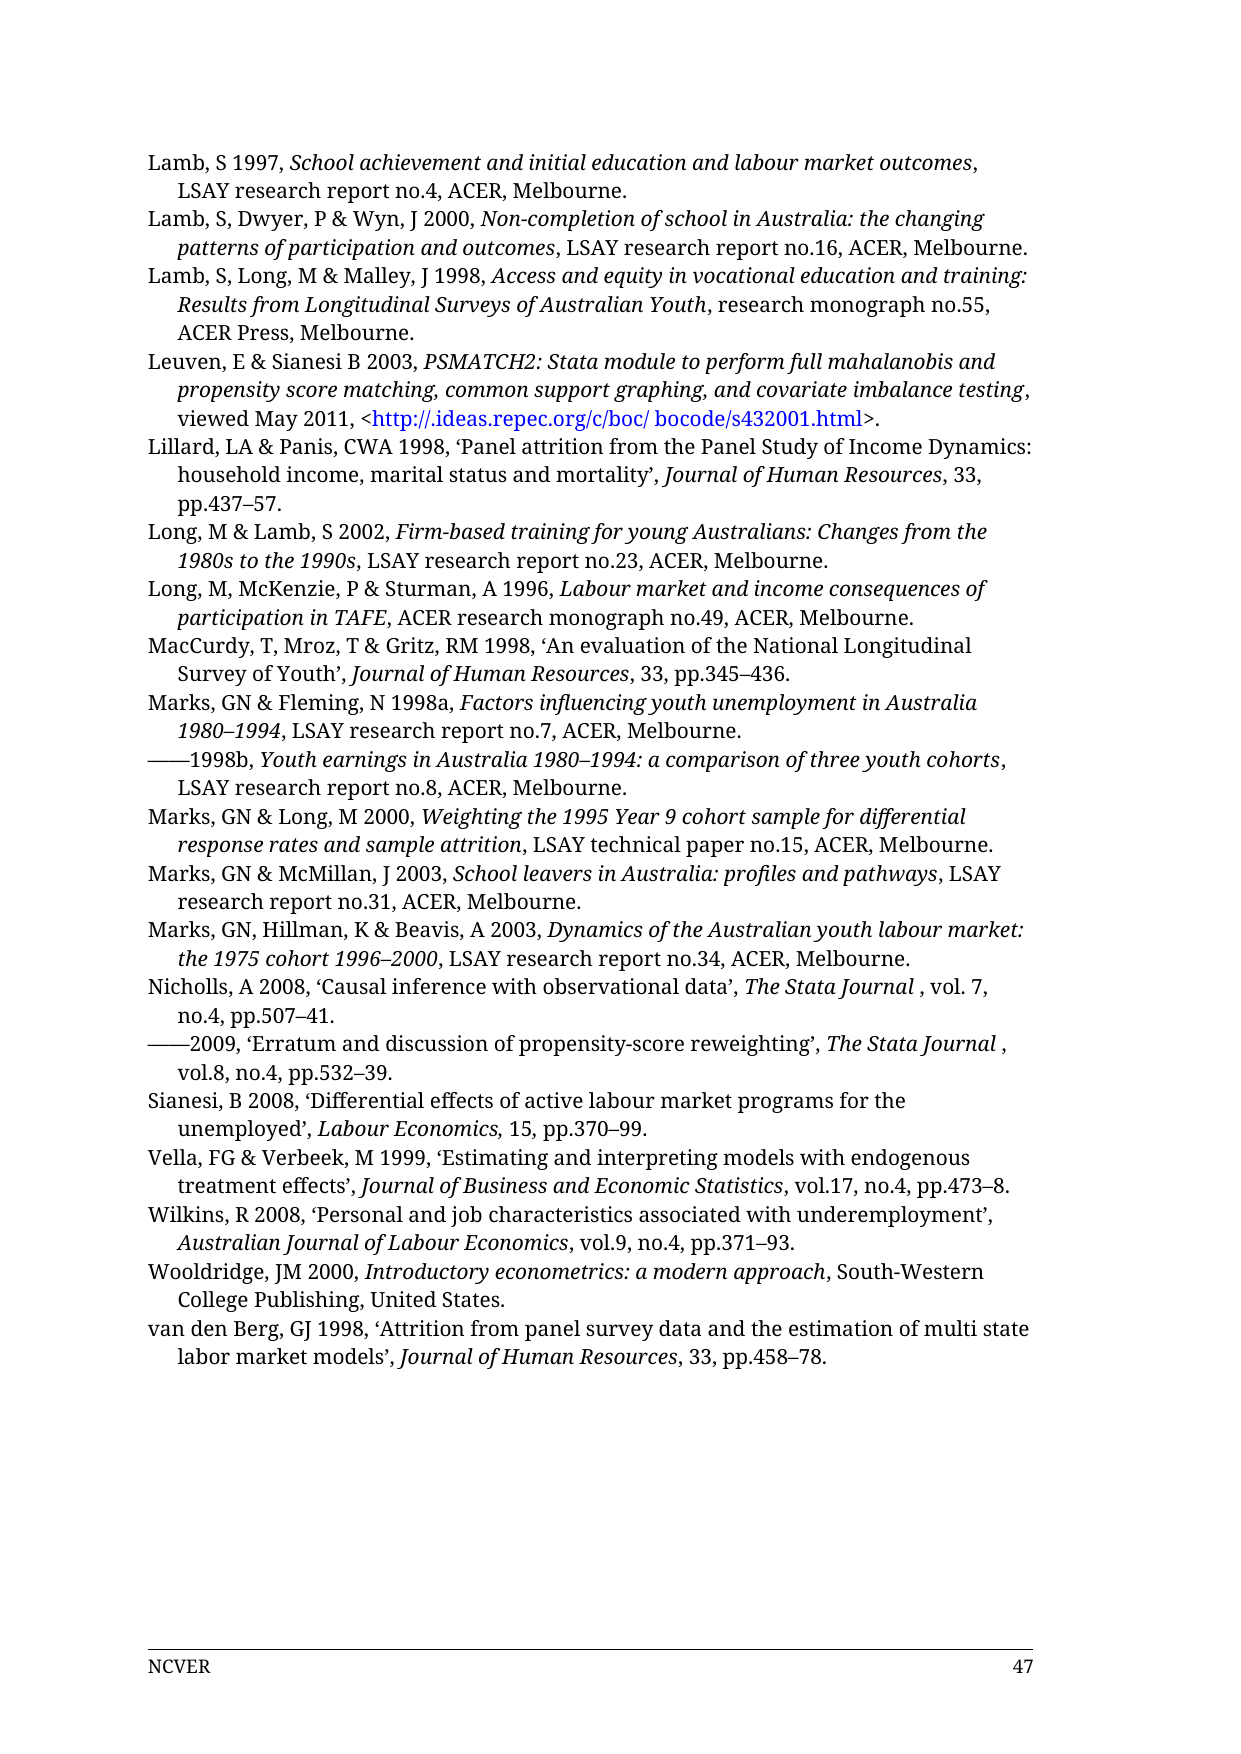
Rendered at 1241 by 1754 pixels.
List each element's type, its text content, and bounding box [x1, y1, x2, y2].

text Wilkins, R 2008, ‘Personal and job characteristics associated with underemployment’, Australian Journal of Labour Economics, vol.9, no.4, pp.371–93. [148, 1200, 1033, 1257]
text Marks, GN & McMillan, J 2003, School leavers in Australia: profiles and pathways, LSAY research report no.31, ACER, Melbourne. [148, 859, 1033, 916]
text Vella, FG & Verbeek, M 1999, ‘Estimating and interpreting models with endogenous treatment effects’, Journal of Business and Economic Statistics, vol.17, no.4, pp.473–8. [148, 1143, 1033, 1200]
text Marks, GN & Long, M 2000, Weighting the 1995 Year 9 cohort sample for differential response rates and sample attrition, LSAY technical paper no.15, ACER, Melbourne. [148, 802, 1033, 859]
text Long, M & Lamb, S 2002, Firm-based training for young Australians: Changes from the 1980s to the 1990s, LSAY research report no.23, ACER, Melbourne. [148, 517, 1033, 574]
text Lamb, S 1997, School achievement and initial education and labour market outcomes, LSAY research report no.4, ACER, Melbourne. [148, 148, 1033, 204]
text Marks, GN, Hillman, K & Beavis, A 2003, Dynamics of the Australian youth labour market: the 1975 cohort 1996–2000, LSAY research report no.34, ACER, Melbourne. [148, 916, 1033, 972]
text Sianesi, B 2008, ‘Differential effects of active labour market programs for the unemployed’, Labour Economics, 15, pp.370–99. [148, 1086, 1033, 1143]
text Lamb, S, Long, M & Malley, J 1998, Access and equity in vocational education and training: Results from Longitudinal Surveys of Australian Youth, research monograph no.55, ACER Press, Melbourne. [148, 261, 1033, 347]
text van den Berg, GJ 1998, ‘Attrition from panel survey data and the estimation of multi state labor market models’, Journal of Human Resources, 33, pp.458–78. [148, 1314, 1033, 1371]
text Wooldridge, JM 2000, Introductory econometrics: a modern approach, South-Western College Publishing, United States. [148, 1257, 1033, 1314]
text Lamb, S, Dwyer, P & Wyn, J 2000, Non-completion of school in Australia: the changing patterns of participation and outcomes, LSAY research report no.16, ACER, Melbourne. [148, 204, 1033, 261]
text Leuven, E & Sianesi B 2003, PSMATCH2: Stata module to perform full mahalanobis and propensity score matching, common support graphing, and covariate imbalance testing, viewed May 2011, <http://.ideas.repec.org/c/boc/ bocode/s432001.html>. [148, 347, 1033, 432]
text Nicholls, A 2008, ‘Causal inference with observational data’, The Stata Journal , vol. 7, no.4, pp.507–41. [148, 972, 1033, 1029]
text Marks, GN & Fleming, N 1998a, Factors influencing youth unemployment in Australia 1980–1994, LSAY research report no.7, ACER, Melbourne. [148, 688, 1033, 745]
text ——2009, ‘Erratum and discussion of propensity-score reweighting’, The Stata Journal , vol.8, no.4, pp.532–39. [148, 1029, 1033, 1086]
text ——1998b, Youth earnings in Australia 1980–1994: a comparison of three youth cohorts, LSAY research report no.8, ACER, Melbourne. [148, 745, 1033, 802]
text MacCurdy, T, Mroz, T & Gritz, RM 1998, ‘An evaluation of the National Longitudinal Survey of Youth’, Journal of Human Resources, 33, pp.345–436. [148, 631, 1033, 688]
text Lillard, LA & Panis, CWA 1998, ‘Panel attrition from the Panel Study of Income Dynamics: household income, marital status and mortality’, Journal of Human Resources, 33, pp.437–57. [148, 432, 1033, 517]
text Long, M, McKenzie, P & Sturman, A 1996, Labour market and income consequences of participation in TAFE, ACER research monograph no.49, ACER, Melbourne. [148, 574, 1033, 631]
